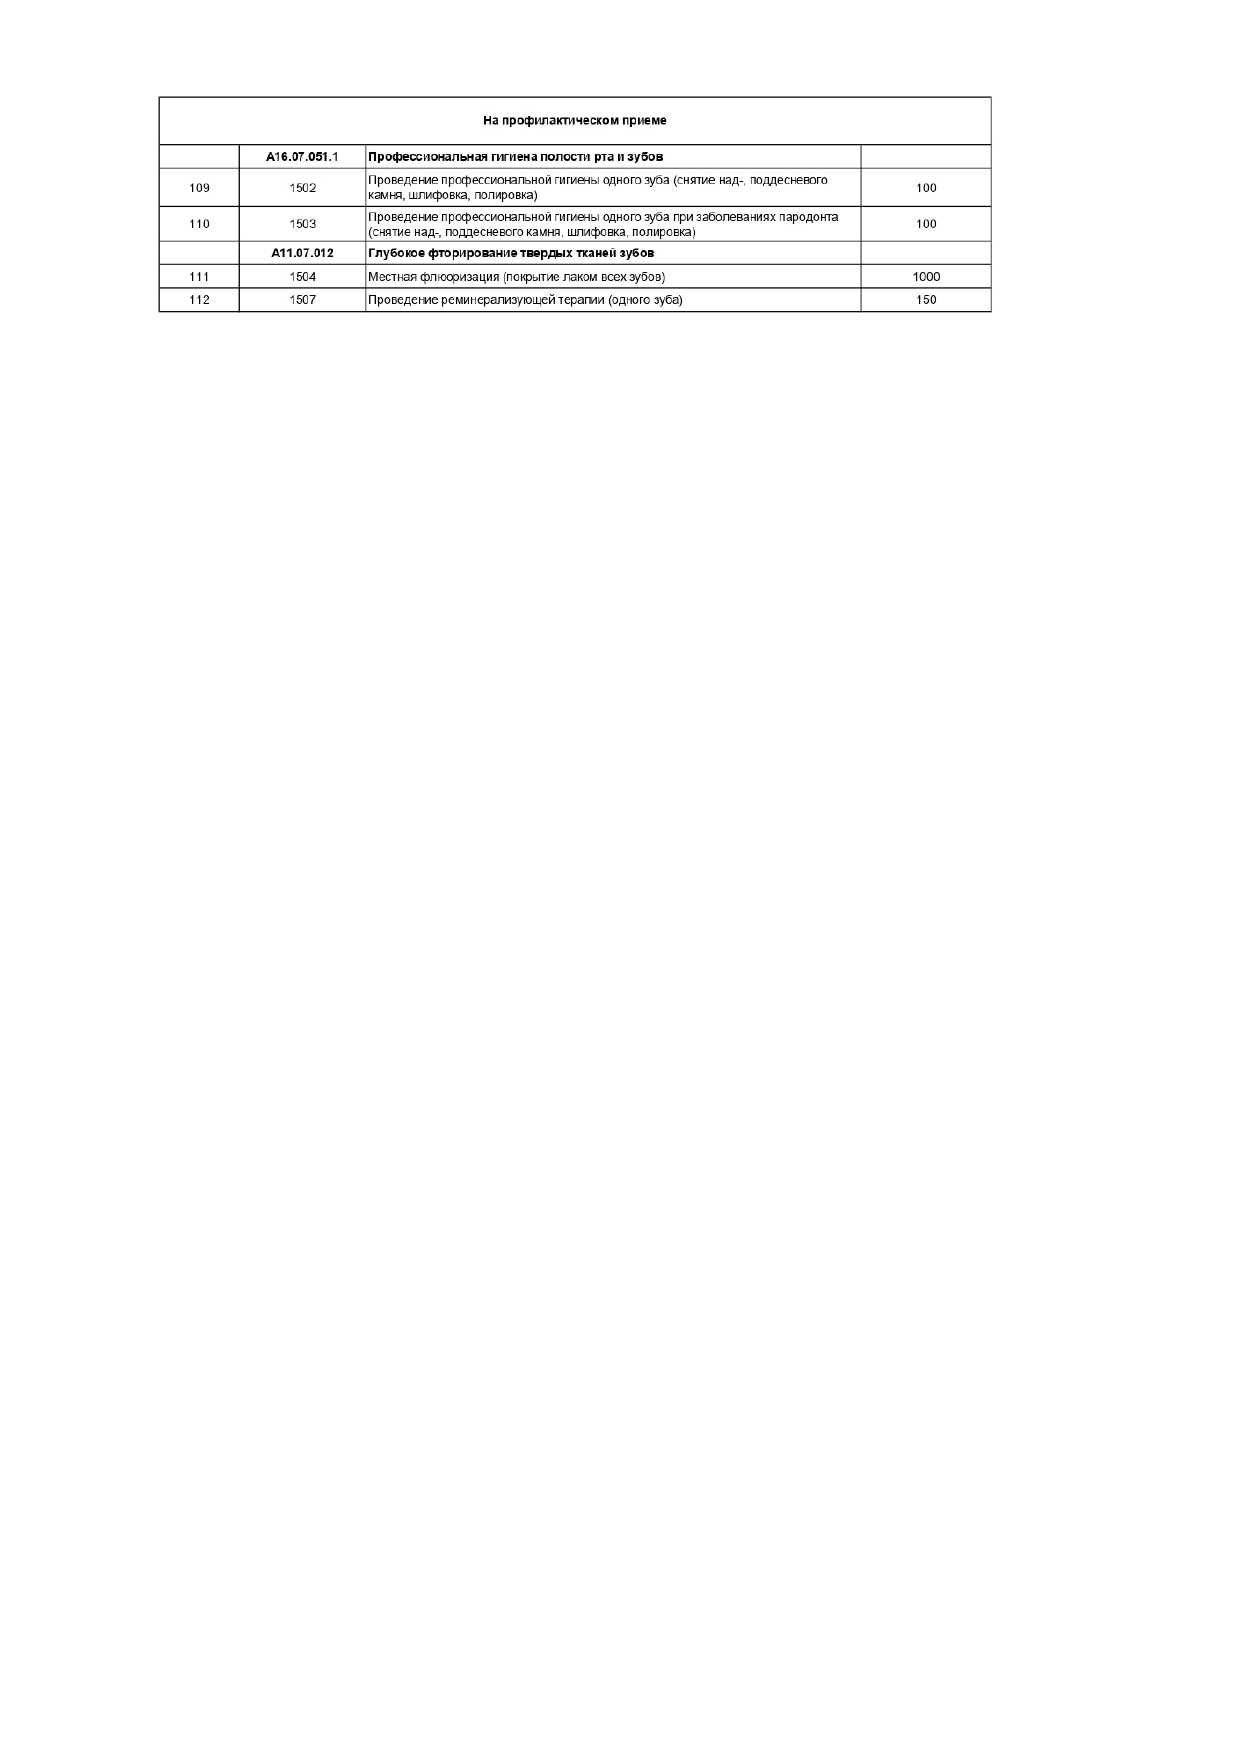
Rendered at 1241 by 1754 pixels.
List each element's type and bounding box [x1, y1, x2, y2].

picture [75, 75, 1166, 1616]
